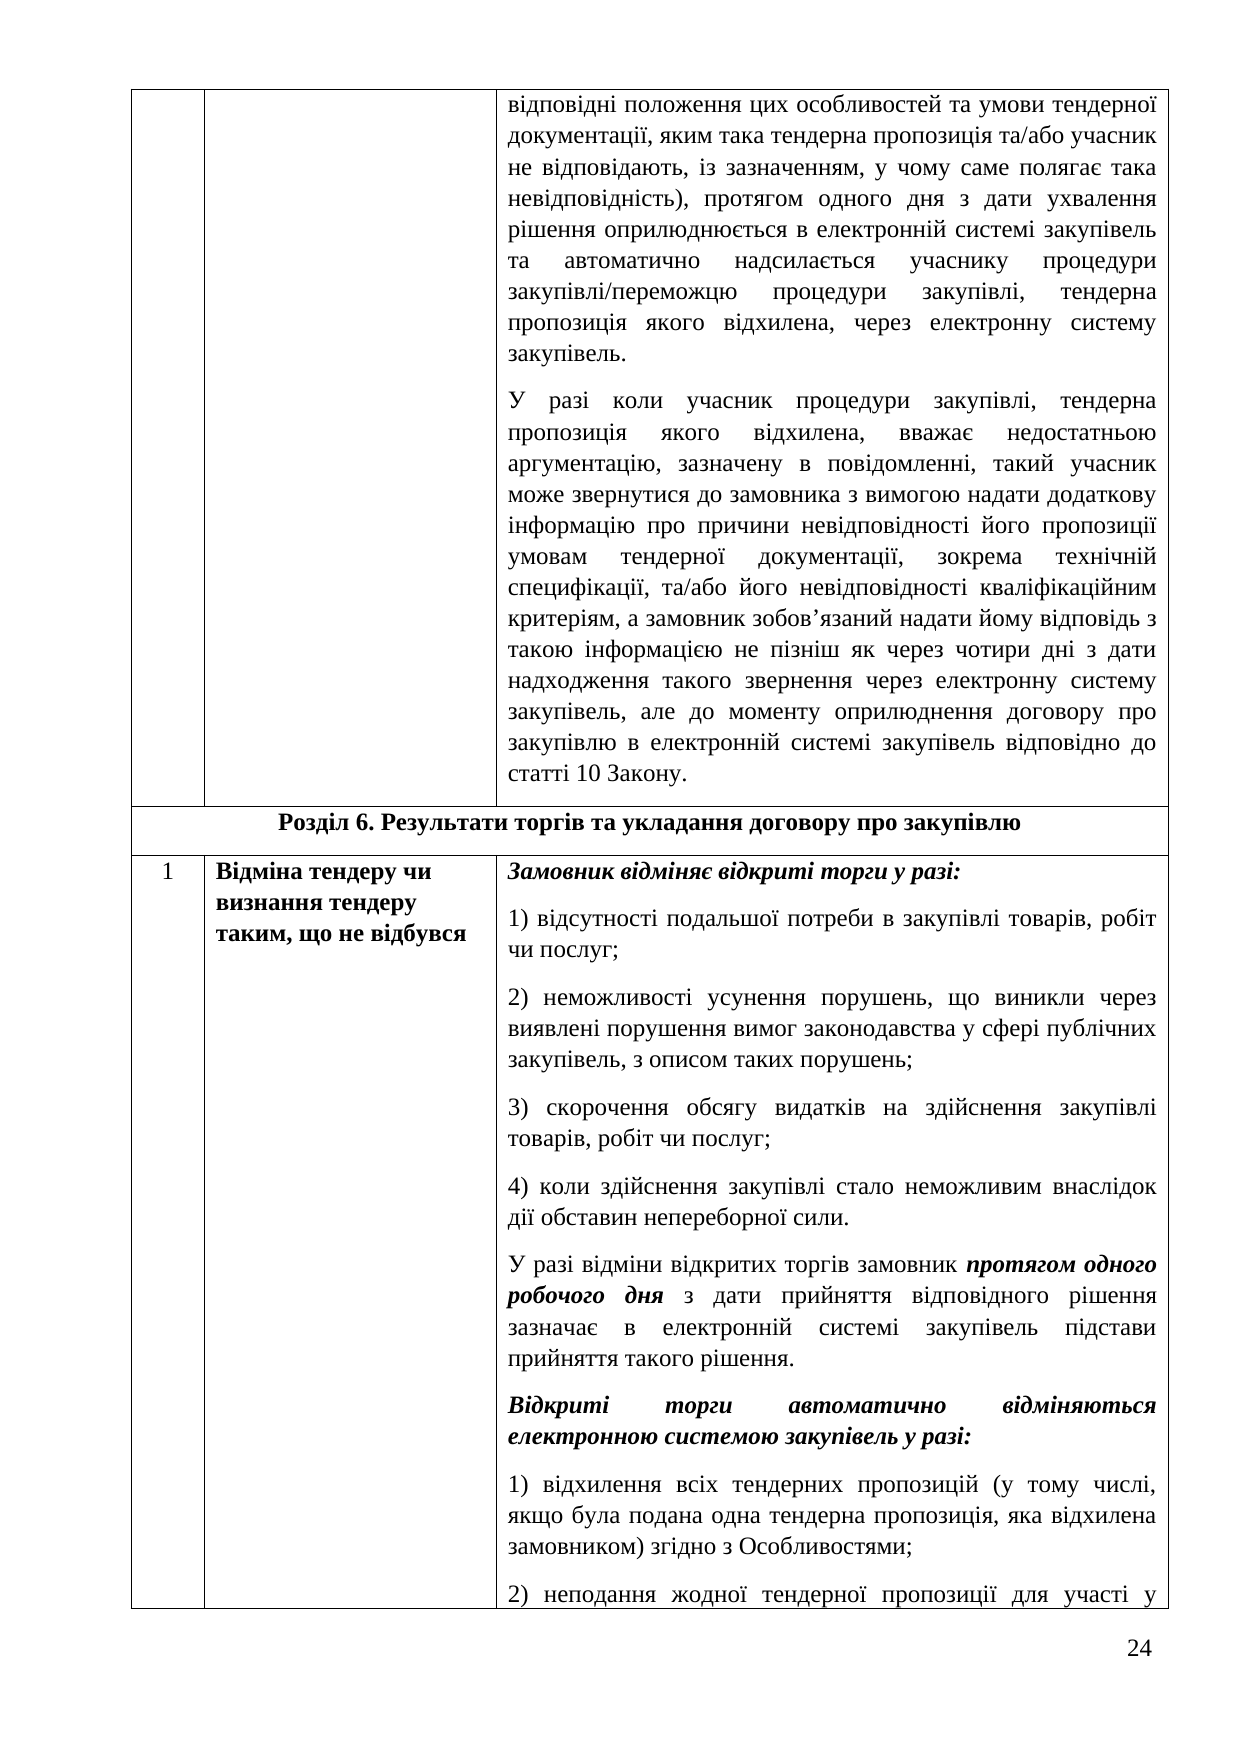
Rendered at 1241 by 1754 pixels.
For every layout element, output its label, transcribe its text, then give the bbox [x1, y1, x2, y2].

table_cell 3 [132, 90, 204, 806]
table_cell Розділ 6. Результати торгів та укладання договору про закупівлю [132, 807, 1168, 855]
table_cell 1 [132, 856, 204, 1608]
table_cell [205, 856, 496, 1608]
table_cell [497, 90, 1168, 806]
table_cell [497, 856, 1168, 1608]
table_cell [205, 90, 496, 806]
